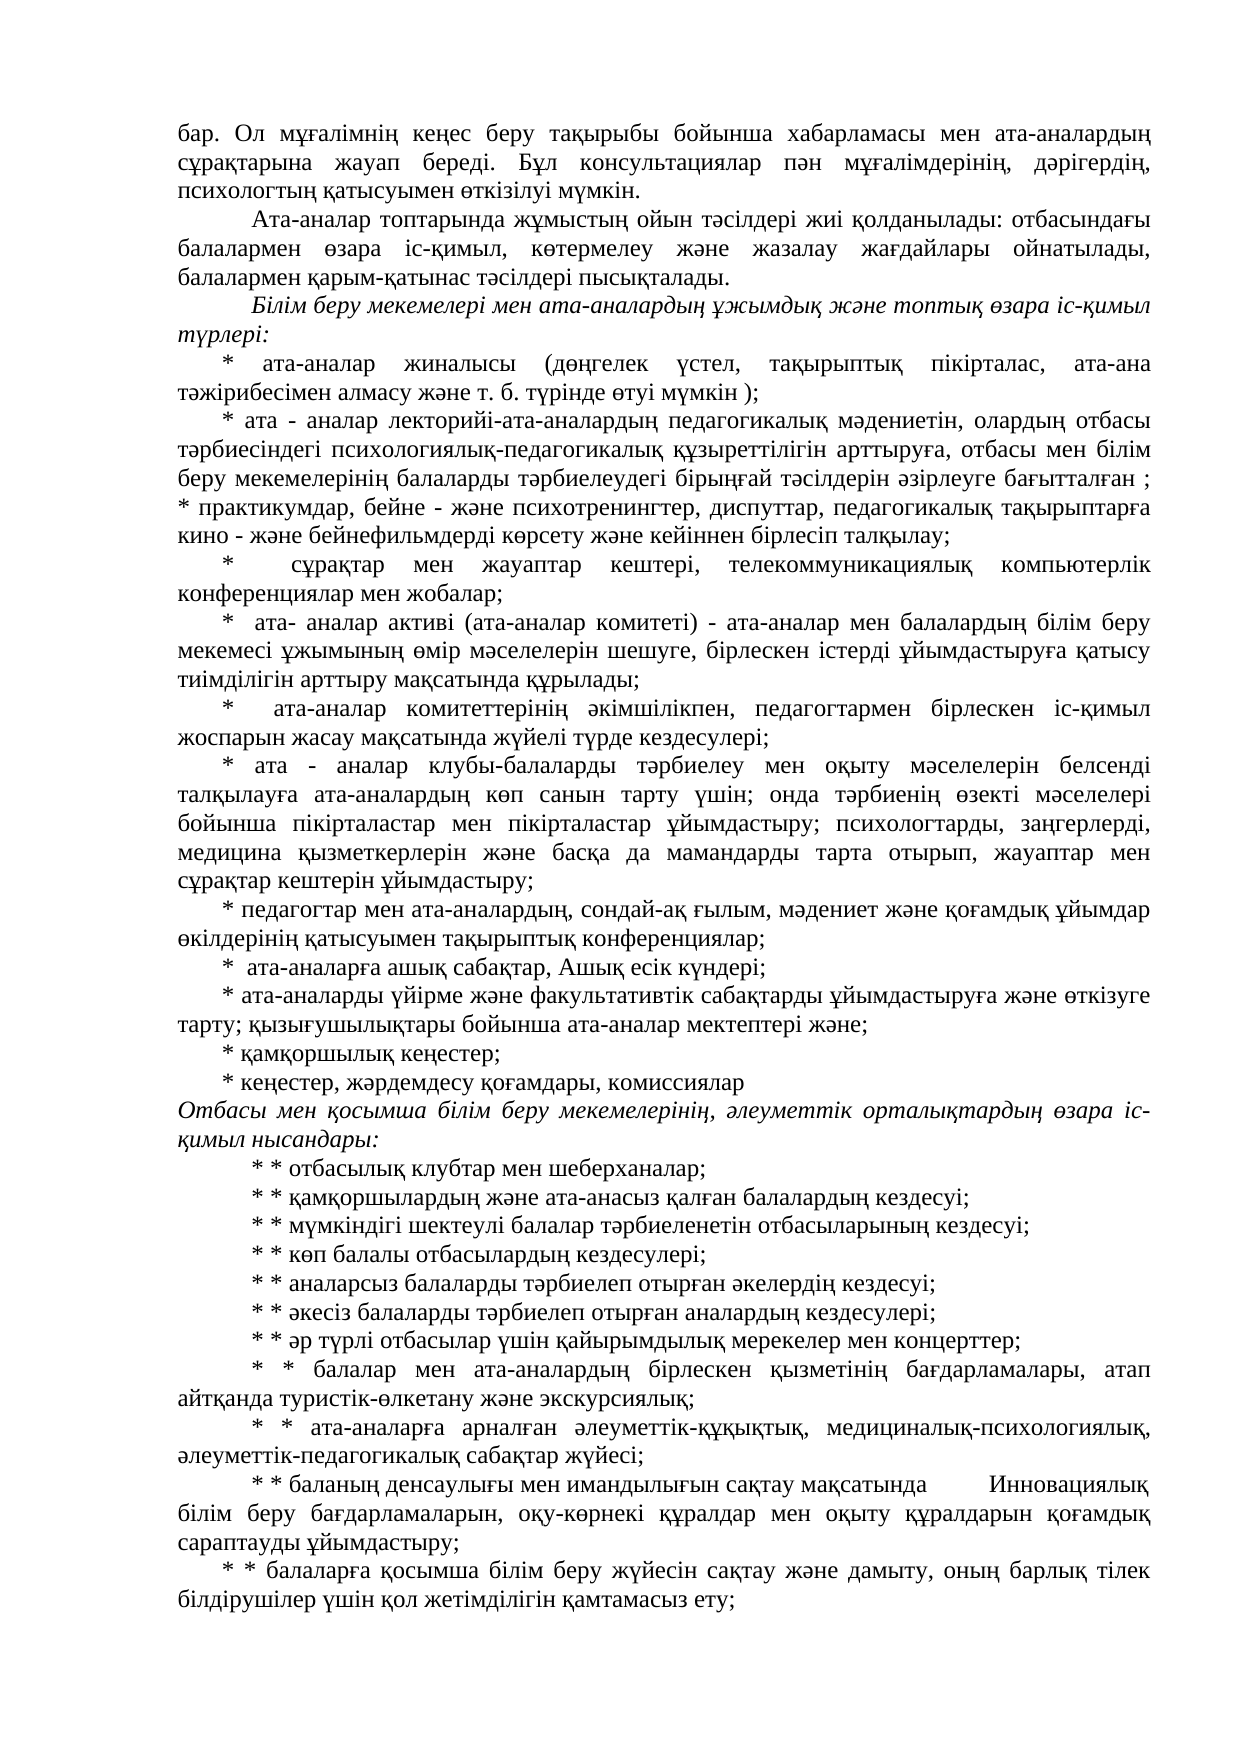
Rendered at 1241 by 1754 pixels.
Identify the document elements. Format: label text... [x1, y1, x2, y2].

text * * әкесіз балаларды тәрбиелеп отырған аналардың кездесулері; [177, 1297, 1152, 1326]
text * * отбасылық клубтар мен шеберханалар; [177, 1153, 1152, 1182]
text Отбасы мен қосымша білім беру мекемелерінің, әлеуметтік орталықтардың өзара іс-қимыл нысандары: [177, 1096, 1152, 1153]
text * * көп балалы отбасылардың кездесулері; [177, 1239, 1152, 1268]
text * * баланың денсаулығы мен имандылығын сақтау мақсатында Инновациялық білім беру бағдарламаларын, оқу-көрнекі құралдар мен оқыту құралдарын қоғамдық сараптауды ұйымдастыру; [177, 1469, 1152, 1556]
text * ата-аналарға ашық сабақтар, Ашық есік күндері; [177, 952, 1152, 981]
text * қамқоршылық кеңестер; [177, 1038, 1152, 1067]
text * педагогтар мен ата-аналардың, сондай-ақ ғылым, мәдениет және қоғамдық ұйымдар өкілдерінің қатысуымен тақырыптық конференциялар; [177, 894, 1152, 952]
text * ата- аналар активі (ата-аналар комитеті) - ата-аналар мен балалардың білім беру мекемесі ұжымының өмір мәселелерін шешуге, бірлескен істерді ұйымдастыруға қатысу тиімділігін арттыру мақсатында құрылады; [177, 607, 1152, 693]
text * ата-аналар жиналысы (дөңгелек үстел, тақырыптық пікірталас, ата-ана тәжірибесімен алмасу және т. б. түрінде өтуі мүмкін ); [177, 348, 1152, 406]
text * * ата-аналарға арналған әлеуметтік-құқықтық, медициналық-психологиялық, әлеуметтік-педагогикалық сабақтар жүйесі; [177, 1412, 1152, 1469]
text * ата - аналар лекторийі-ата-аналардың педагогикалық мәдениетін, олардың отбасы тәрбиесіндегі психологиялық-педагогикалық құзыреттілігін арттыруға, отбасы мен білім беру мекемелерінің балаларды тәрбиелеудегі бірыңғай тәсілдерін әзірлеуге бағытталған ; * практикумдар, бейне - және психотренингтер, диспуттар, педагогикалық тақырыптарға кино - және бейнефильмдерді көрсету және кейіннен бірлесіп талқылау; [177, 406, 1152, 549]
text Білім беру мекемелері мен ата-аналардың ұжымдық және топтық өзара іс-қимыл түрлері: [177, 291, 1152, 348]
text * * балаларға қосымша білім беру жүйесін сақтау және дамыту, оның барлық тілек білдірушілер үшін қол жетімділігін қамтамасыз ету; [177, 1556, 1152, 1613]
text Ата-аналар топтарында жұмыстың ойын тәсілдері жиі қолданылады: отбасындағы балалармен өзара іс-қимыл, көтермелеу және жазалау жағдайлары ойнатылады, балалармен қарым-қатынас тәсілдері пысықталады. [177, 204, 1152, 291]
text * кеңестер, жәрдемдесу қоғамдары, комиссиялар [177, 1067, 1152, 1096]
text * * аналарсыз балаларды тәрбиелеп отырған әкелердің кездесуі; [177, 1268, 1152, 1297]
text * * мүмкіндігі шектеулі балалар тәрбиеленетін отбасыларының кездесуі; [177, 1211, 1152, 1239]
text * * қамқоршылардың және ата-анасыз қалған балалардың кездесуі; [177, 1182, 1152, 1211]
text * ата-аналар комитеттерінің әкімшілікпен, педагогтармен бірлескен іс-қимыл жоспарын жасау мақсатында жүйелі түрде кездесулері; [177, 693, 1152, 751]
text * ата - аналар клубы-балаларды тәрбиелеу мен оқыту мәселелерін белсенді талқылауға ата-аналардың көп санын тарту үшін; онда тәрбиенің өзекті мәселелері бойынша пікірталастар мен пікірталастар ұйымдастыру; психологтарды, заңгерлерді, медицина қызметкерлерін және басқа да мамандарды тарта отырып, жауаптар мен сұрақтар кештерін ұйымдастыру; [177, 751, 1152, 894]
text * ата-аналарды үйірме және факультативтік сабақтарды ұйымдастыруға және өткізуге тарту; қызығушылықтары бойынша ата-аналар мектептері және; [177, 981, 1152, 1038]
text * * әр түрлі отбасылар үшін қайырымдылық мерекелер мен концерттер; [177, 1326, 1152, 1354]
text * * балалар мен ата-аналардың бірлескен қызметінің бағдарламалары, атап айтқанда туристік-өлкетану және экскурсиялық; [177, 1354, 1152, 1412]
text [177, 118, 1152, 204]
text * сұрақтар мен жауаптар кештері, телекоммуникациялық компьютерлік конференциялар мен жобалар; [177, 549, 1152, 607]
